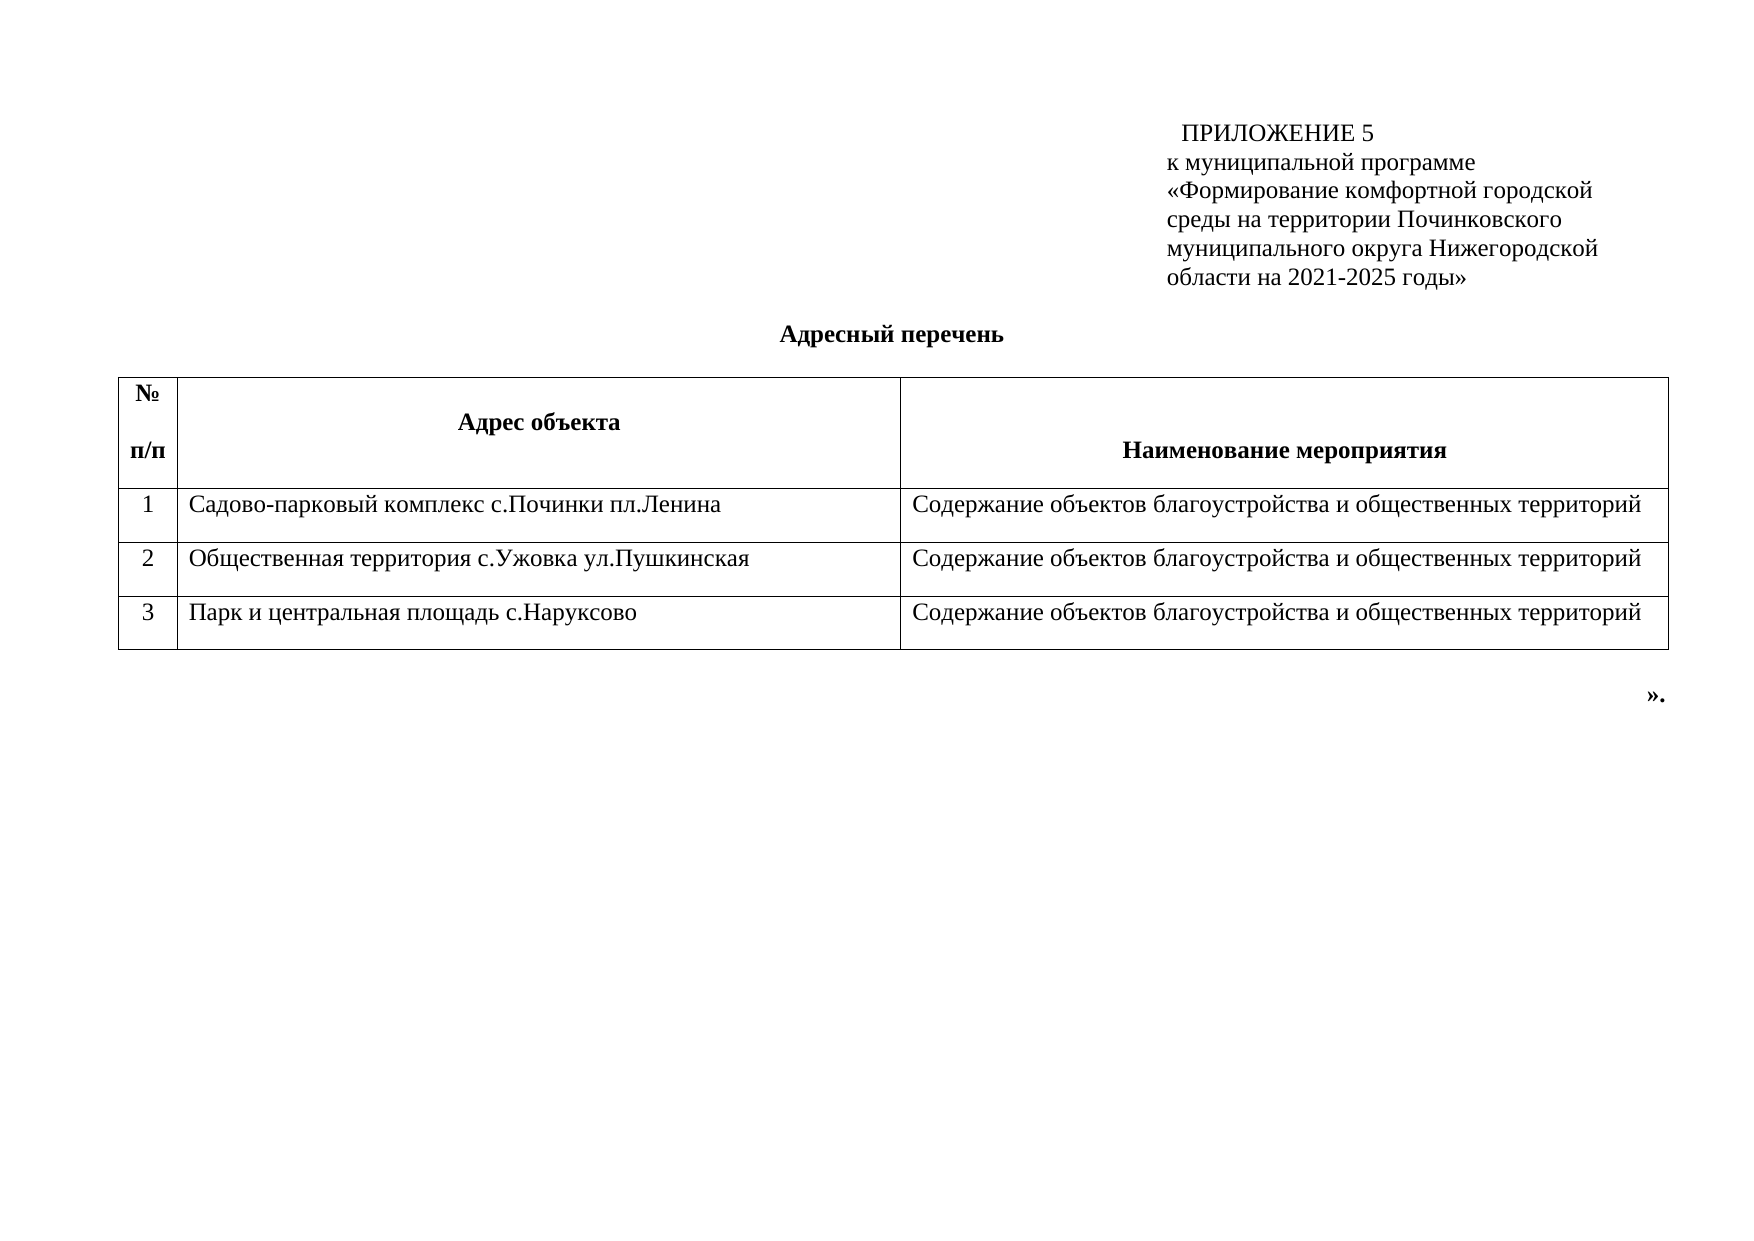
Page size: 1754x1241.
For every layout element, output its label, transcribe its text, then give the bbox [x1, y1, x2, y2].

text области на 2021-2025 годы» [1167, 262, 1665, 291]
text среды на территории Починковского [1167, 204, 1665, 233]
text к муниципальной программе [1167, 147, 1665, 176]
table_cell Общественная территория с.Ужовка ул.Пушкинская [178, 543, 900, 596]
table_cell Содержание объектов благоустройства и общественных территорий [901, 543, 1668, 596]
text «Формирование комфортной городской [1167, 176, 1665, 204]
text ». [118, 679, 1665, 708]
table_header № п/п [119, 378, 177, 488]
text муниципального округа Нижегородской [1167, 233, 1665, 262]
table_cell 3 [119, 597, 177, 649]
table_cell 2 [119, 543, 177, 596]
table_cell Содержание объектов благоустройства и общественных территорий [901, 597, 1668, 649]
text ПРИЛОЖЕНИЕ 5 [1167, 118, 1665, 147]
table_cell Содержание объектов благоустройства и общественных территорий [901, 489, 1668, 542]
table_cell Парк и центральная площадь с.Наруксово [178, 597, 900, 649]
table_cell Садово-парковый комплекс с.Починки пл.Ленина [178, 489, 900, 542]
table_header Адрес объекта [178, 378, 900, 488]
table_header Наименование мероприятия [901, 378, 1668, 488]
text Адресный перечень [118, 319, 1665, 348]
table_cell 1 [119, 489, 177, 542]
